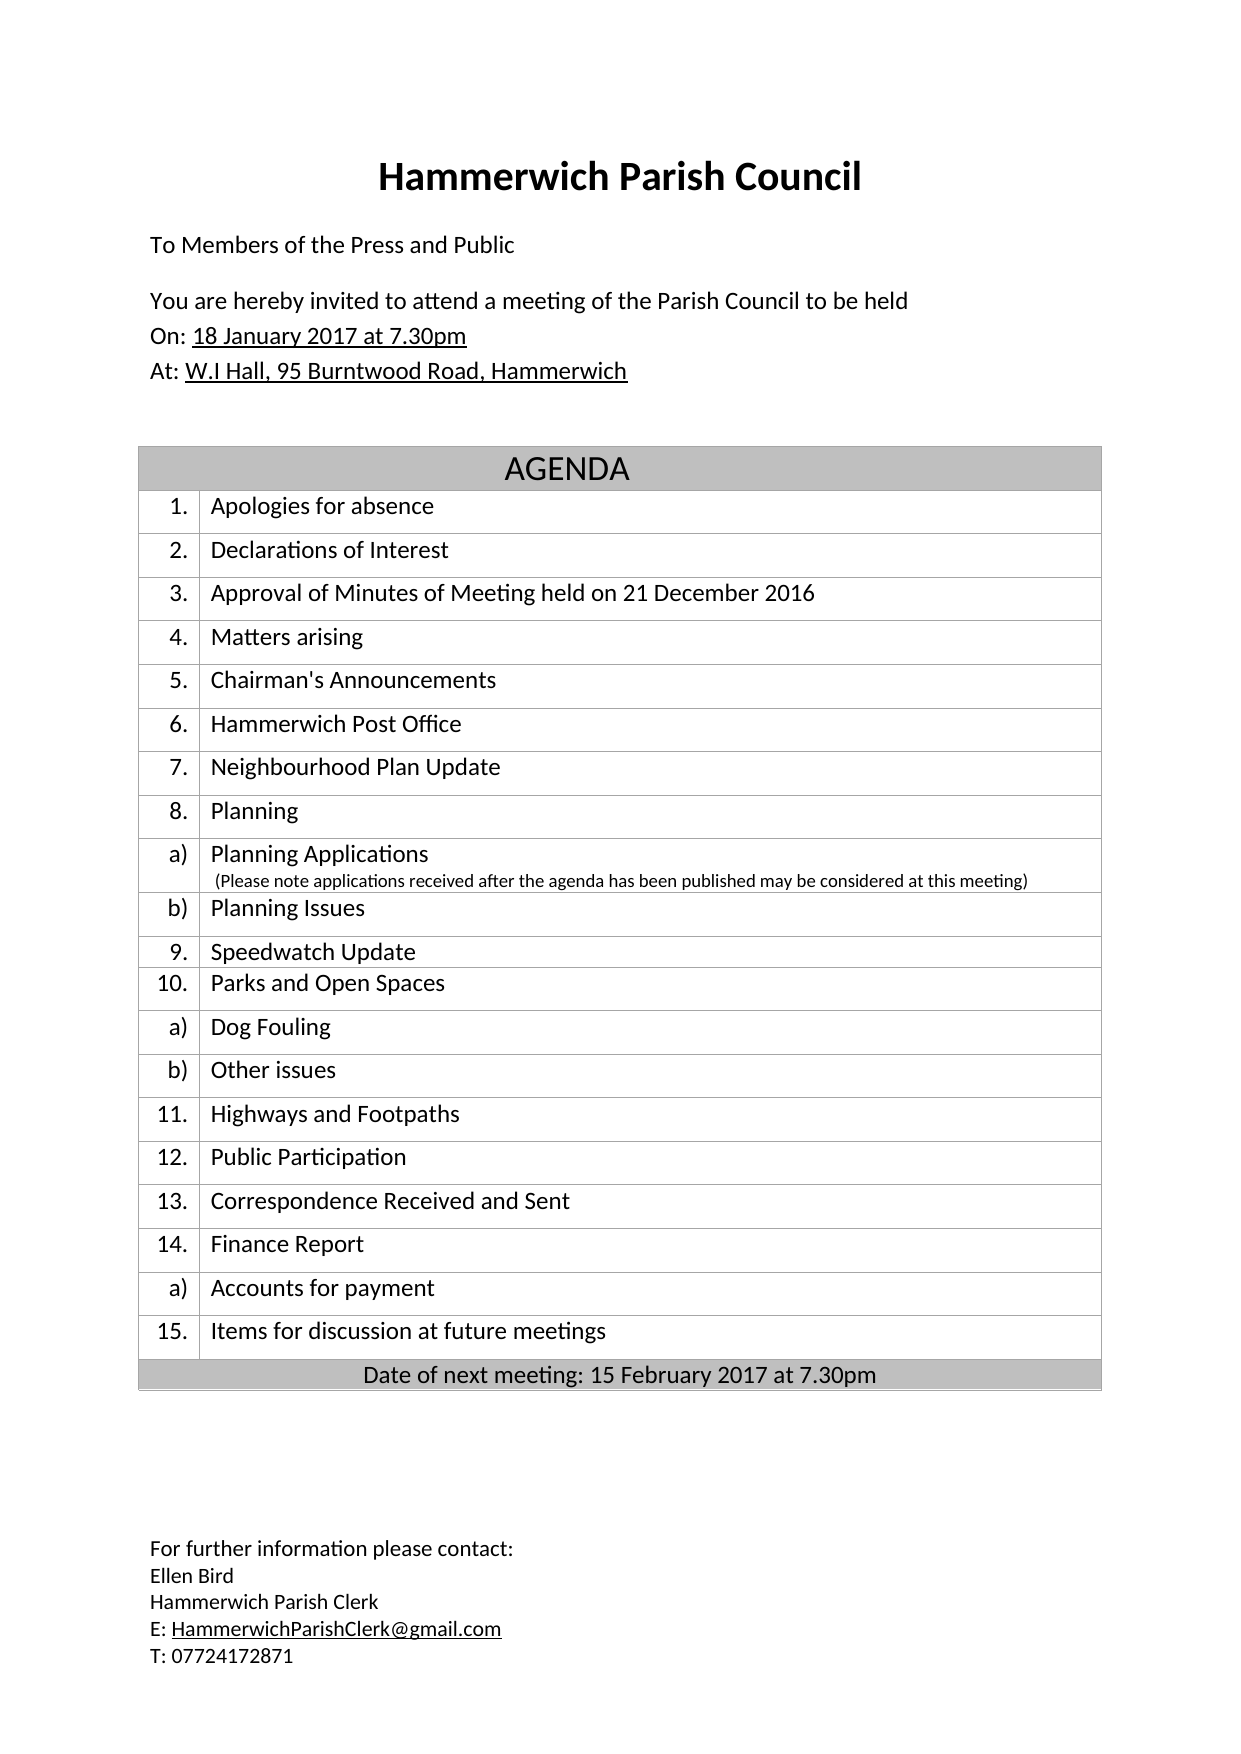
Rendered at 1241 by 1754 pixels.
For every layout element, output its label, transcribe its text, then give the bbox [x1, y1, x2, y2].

text Hammerwich Parish Council [150, 150, 1090, 201]
table_cell 6. [139, 709, 199, 751]
table_cell 9. [139, 937, 199, 967]
table_cell 14. [139, 1229, 199, 1271]
table_cell 10. [139, 968, 199, 1010]
table_cell Finance Report [200, 1229, 1101, 1271]
table_cell Approval of Minutes of Meeting held on 21 December 2016 [200, 578, 1101, 620]
table_cell 7. [139, 752, 199, 794]
text To Members of the Press and Public [150, 229, 1090, 260]
table_cell 15. [139, 1316, 199, 1358]
table_cell b) [139, 893, 199, 936]
table_cell 4. [139, 621, 199, 664]
table_cell Date of next meeting: 15 February 2017 at 7.30pm [139, 1360, 1101, 1389]
table_cell Other issues [200, 1055, 1101, 1097]
table_cell Correspondence Received and Sent [200, 1185, 1101, 1228]
table_cell Speedwatch Update [200, 937, 1101, 967]
table_cell 5. [139, 665, 199, 707]
table_cell Planning [200, 796, 1101, 838]
table_cell 13. [139, 1185, 199, 1228]
table_cell Hammerwich Post Office [200, 709, 1101, 751]
table_cell 3. [139, 578, 199, 620]
table_cell Declarations of Interest [200, 534, 1101, 577]
table_cell 1. [139, 491, 199, 533]
table_cell Dog Fouling [200, 1011, 1101, 1054]
table_cell Parks and Open Spaces [200, 968, 1101, 1010]
table_cell a) [139, 1011, 199, 1054]
text On: 18 January 2017 at 7.30pm [150, 320, 1090, 351]
table_cell Public Participation [200, 1142, 1101, 1184]
text You are hereby invited to attend a meeting of the Parish Council to be held [150, 285, 1090, 316]
table_cell 11. [139, 1098, 199, 1141]
table_cell Planning Issues [200, 893, 1101, 936]
table_cell Highways and Footpaths [200, 1098, 1101, 1141]
table_cell Neighbourhood Plan Update [200, 752, 1101, 794]
table_cell a) [139, 839, 199, 892]
table_cell 12. [139, 1142, 199, 1184]
table_cell Accounts for payment [200, 1273, 1101, 1315]
table_cell Apologies for absence [200, 491, 1101, 533]
table_cell 8. [139, 796, 199, 838]
table_cell b) [139, 1055, 199, 1097]
table_cell Planning Applications (Please note applications received after the agenda has been published may be considered at this meeting) [200, 839, 1101, 892]
table_cell a) [139, 1273, 199, 1315]
table_cell Items for discussion at future meetings [200, 1316, 1101, 1358]
table_cell Chairman's Announcements [200, 665, 1101, 707]
text At: W.I Hall, 95 Burntwood Road, Hammerwich [150, 355, 1090, 386]
table_cell 2. [139, 534, 199, 577]
table_cell Matters arising [200, 621, 1101, 664]
table_header AGENDA [139, 447, 1101, 490]
